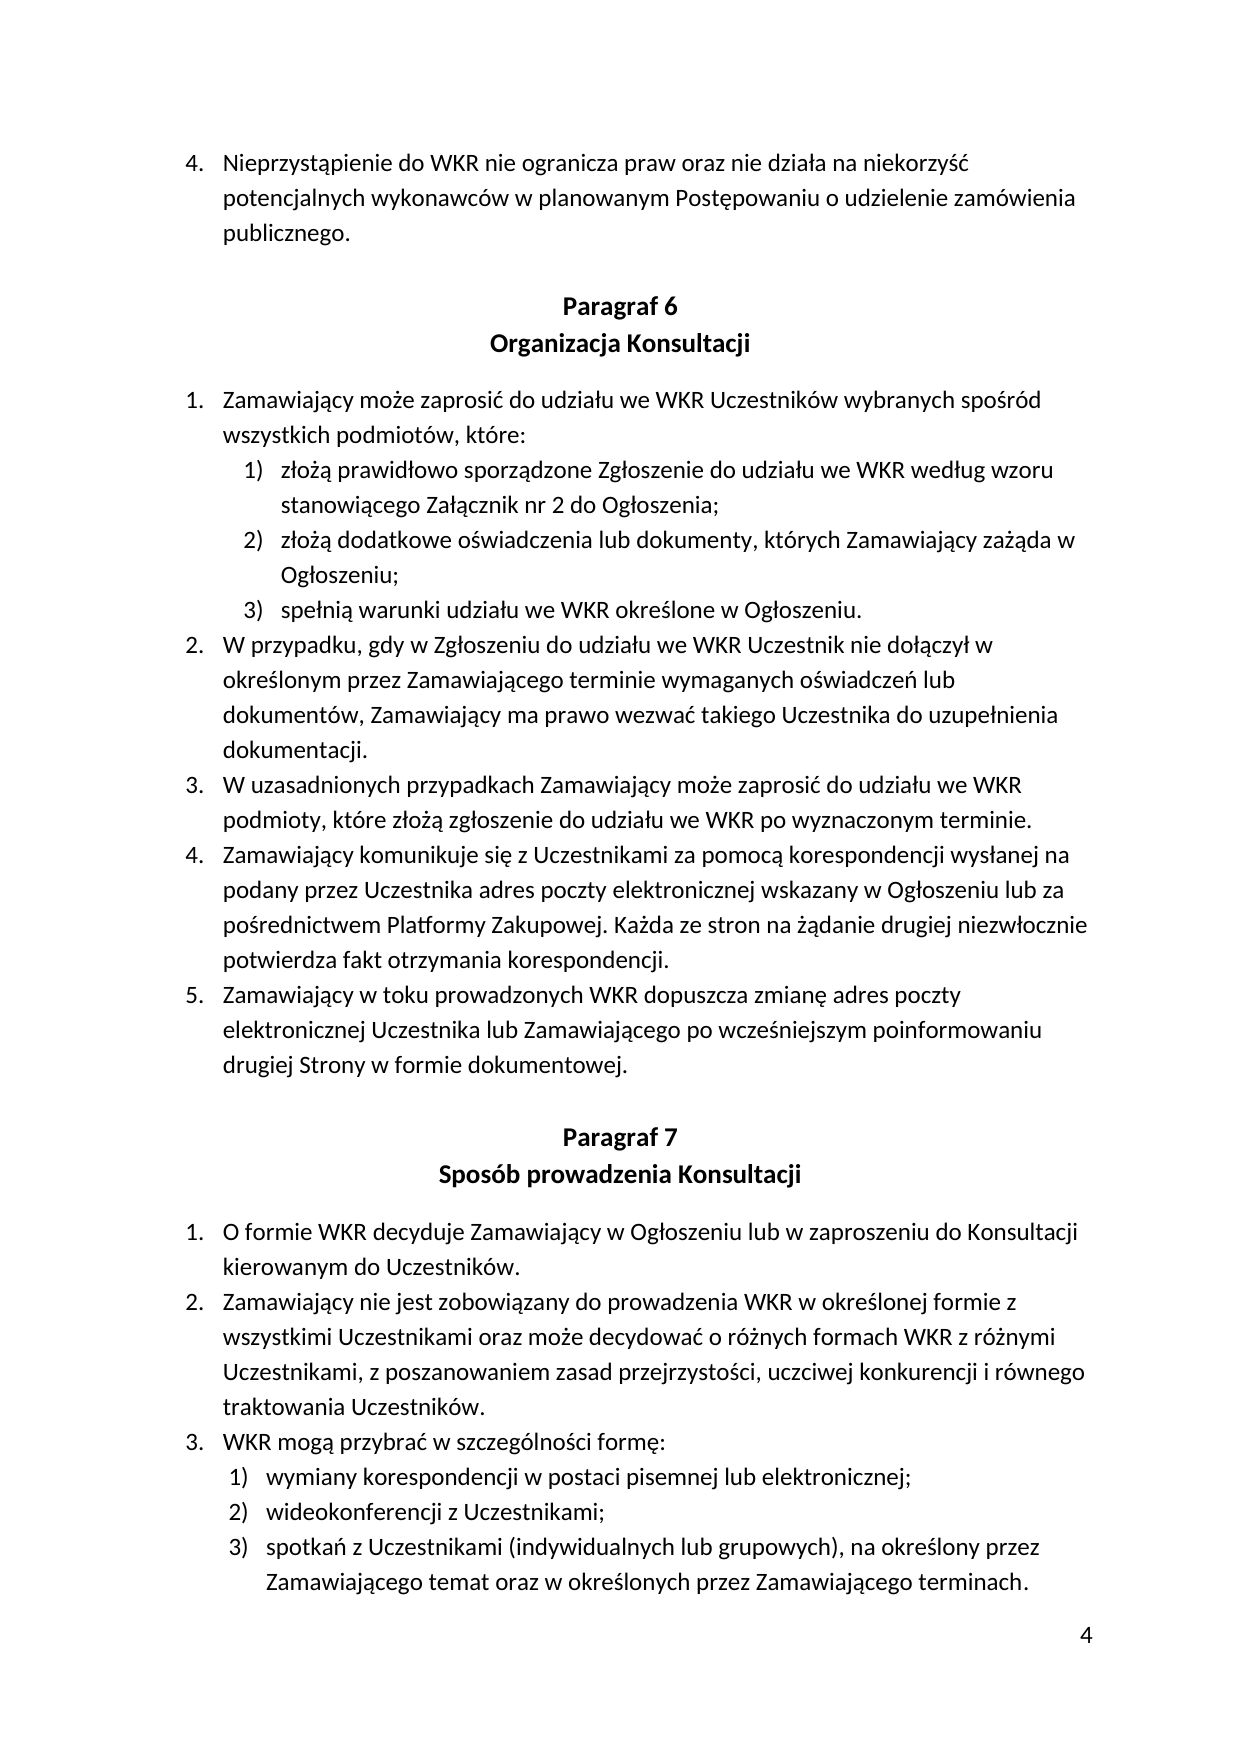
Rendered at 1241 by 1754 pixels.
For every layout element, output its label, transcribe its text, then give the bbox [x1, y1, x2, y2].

subtitle Organizacja Konsultacji [148, 326, 1093, 359]
subtitle Sposób prowadzenia Konsultacji [148, 1158, 1093, 1191]
list wideokonferencji z Uczestnikami; [228, 1496, 1093, 1526]
list Zamawiający komunikuje się z Uczestnikami za pomocą korespondencji wysłanej na podany przez Uczestnika adres poczty elektronicznej wskazany w Ogłoszeniu lub za pośrednictwem Platformy Zakupowej. Każda ze stron na żądanie drugiej niezwłocznie potwierdza fakt otrzymania korespondencji. [185, 839, 1093, 975]
subtitle Paragraf 7 [148, 1121, 1093, 1153]
list Zamawiający w toku prowadzonych WKR dopuszcza zmianę adres poczty elektronicznej Uczestnika lub Zamawiającego po wcześniejszym poinformowaniu drugiej Strony w formie dokumentowej. [185, 979, 1093, 1080]
list WKR mogą przybrać w szczególności formę: [185, 1426, 1093, 1456]
list Zamawiający może zaprosić do udziału we WKR Uczestników wybranych spośród wszystkich podmiotów, które: [185, 384, 1093, 450]
list złożą dodatkowe oświadczenia lub dokumenty, których Zamawiający zażąda w Ogłoszeniu; [243, 524, 1093, 590]
list O formie WKR decyduje Zamawiający w Ogłoszeniu lub w zaproszeniu do Konsultacji kierowanym do Uczestników. [185, 1216, 1093, 1281]
subtitle Paragraf 6 [148, 289, 1093, 322]
list W przypadku, gdy w Zgłoszeniu do udziału we WKR Uczestnik nie dołączył w określonym przez Zamawiającego terminie wymaganych oświadczeń lub dokumentów, Zamawiający ma prawo wezwać takiego Uczestnika do uzupełnienia dokumentacji. [185, 629, 1093, 765]
list spotkań z Uczestnikami (indywidualnych lub grupowych), na określony przez Zamawiającego temat oraz w określonych przez Zamawiającego terminach. [228, 1531, 1093, 1596]
list spełnią warunki udziału we WKR określone w Ogłoszeniu. [243, 594, 1093, 625]
list Nieprzystąpienie do WKR nie ogranicza praw oraz nie działa na niekorzyść potencjalnych wykonawców w planowanym Postępowaniu o udzielenie zamówienia publicznego. [185, 148, 1093, 248]
list wymiany korespondencji w postaci pisemnej lub elektronicznej; [228, 1461, 1093, 1491]
list Zamawiający nie jest zobowiązany do prowadzenia WKR w określonej formie z wszystkimi Uczestnikami oraz może decydować o różnych formach WKR z różnymi Uczestnikami, z poszanowaniem zasad przejrzystości, uczciwej konkurencji i równego traktowania Uczestników. [185, 1286, 1093, 1421]
list W uzasadnionych przypadkach Zamawiający może zaprosić do udziału we WKR podmioty, które złożą zgłoszenie do udziału we WKR po wyznaczonym terminie. [185, 769, 1093, 835]
list złożą prawidłowo sporządzone Zgłoszenie do udziału we WKR według wzoru stanowiącego Załącznik nr 2 do Ogłoszenia; [243, 454, 1093, 520]
